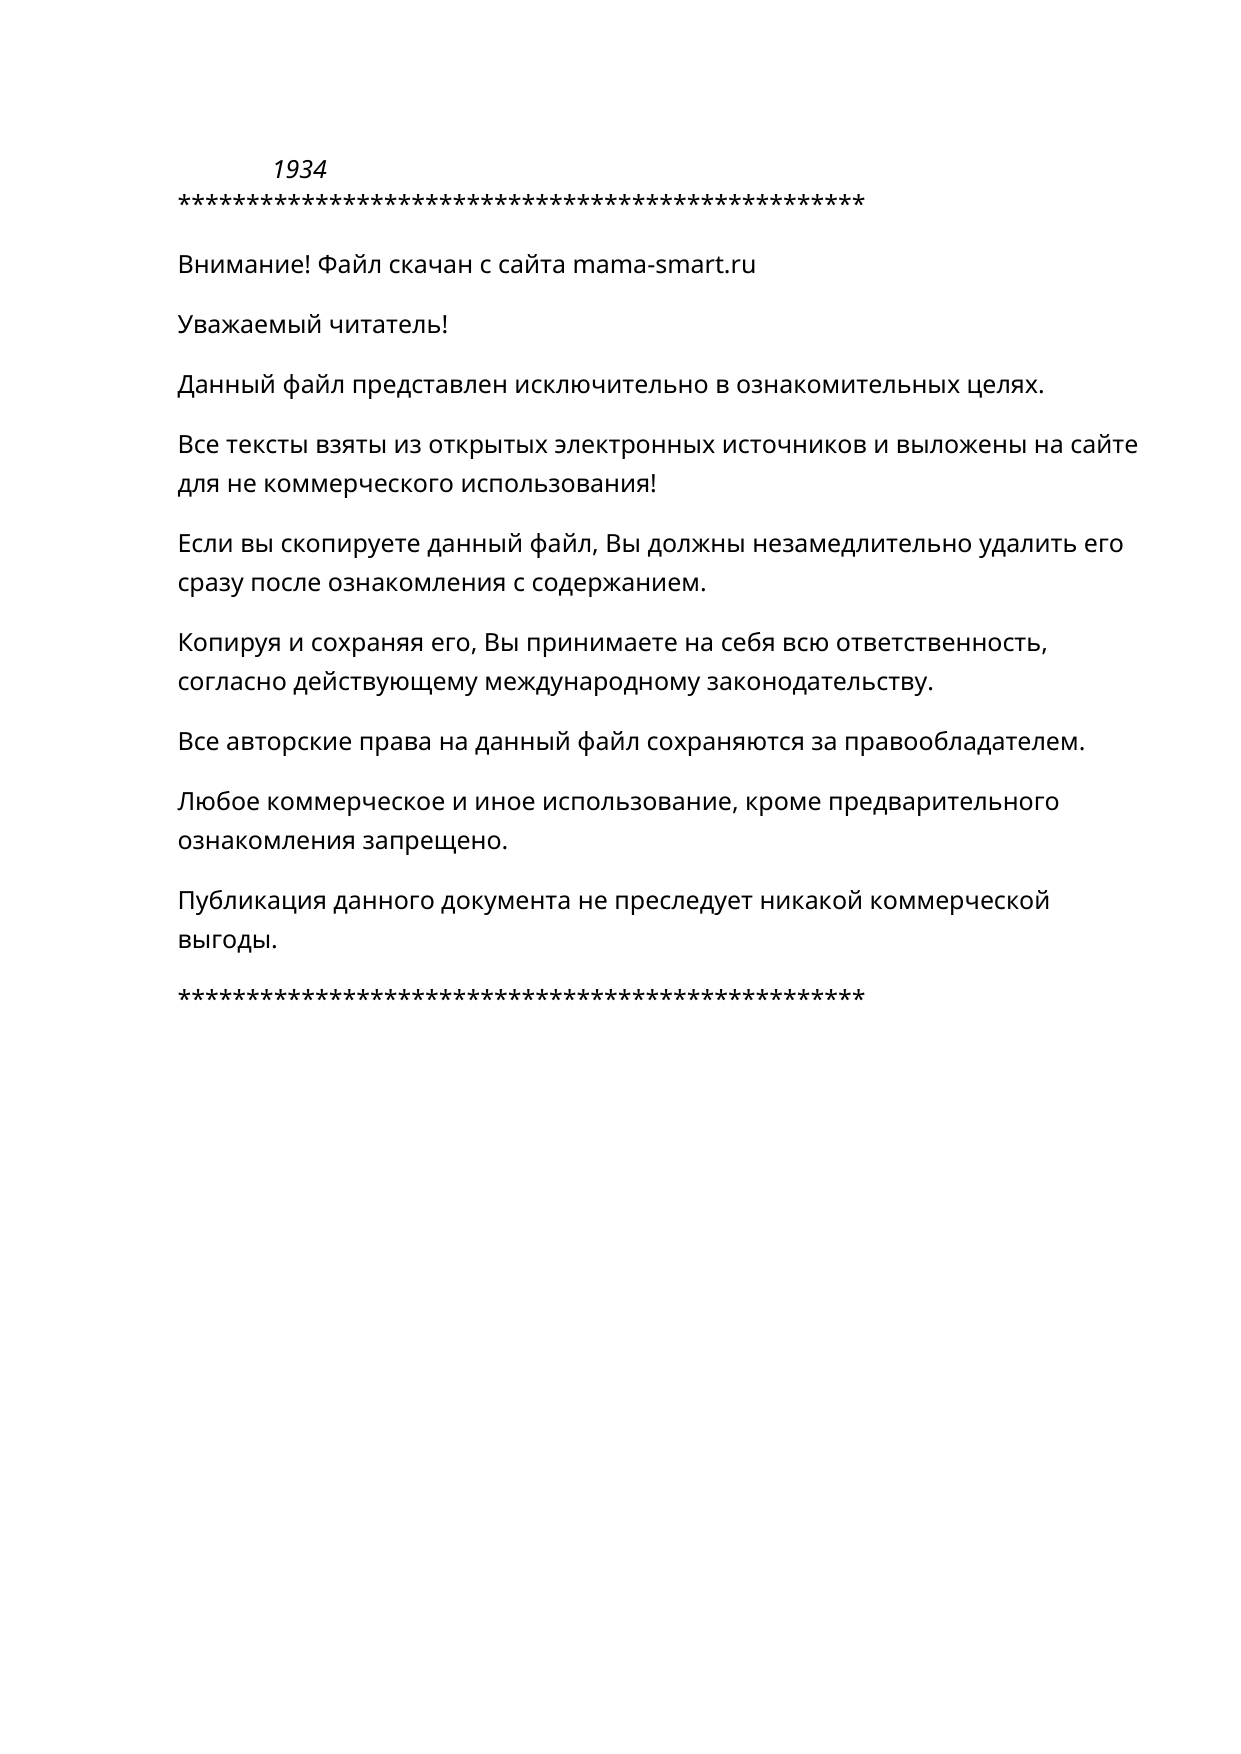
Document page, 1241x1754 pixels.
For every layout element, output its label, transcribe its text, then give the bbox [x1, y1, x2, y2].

text Публикация данного документа не преследует никакой коммерческой выгоды. [177, 883, 1152, 956]
text Внимание! Файл скачан с сайта mama-smart.ru [177, 246, 1152, 280]
text 1934 [252, 152, 1152, 186]
text ************************************************** [177, 186, 1152, 220]
text ************************************************** [177, 982, 1152, 1016]
text Уважаемый читатель! [177, 306, 1152, 340]
text Все авторские права на данный файл сохраняются за правообладателем. [177, 724, 1152, 758]
text Любое коммерческое и иное использование, кроме предварительного ознакомления запрещено. [177, 784, 1152, 857]
text Копируя и сохраняя его, Вы принимаете на себя всю ответственность, согласно действующему международному законодательству. [177, 624, 1152, 698]
text Данный файл представлен исключительно в ознакомительных целях. [177, 366, 1152, 400]
text Все тексты взяты из открытых электронных источников и выложены на сайте для не коммерческого использования! [177, 426, 1152, 499]
text Если вы скопируете данный файл, Вы должны незамедлительно удалить его сразу после ознакомления с содержанием. [177, 525, 1152, 599]
